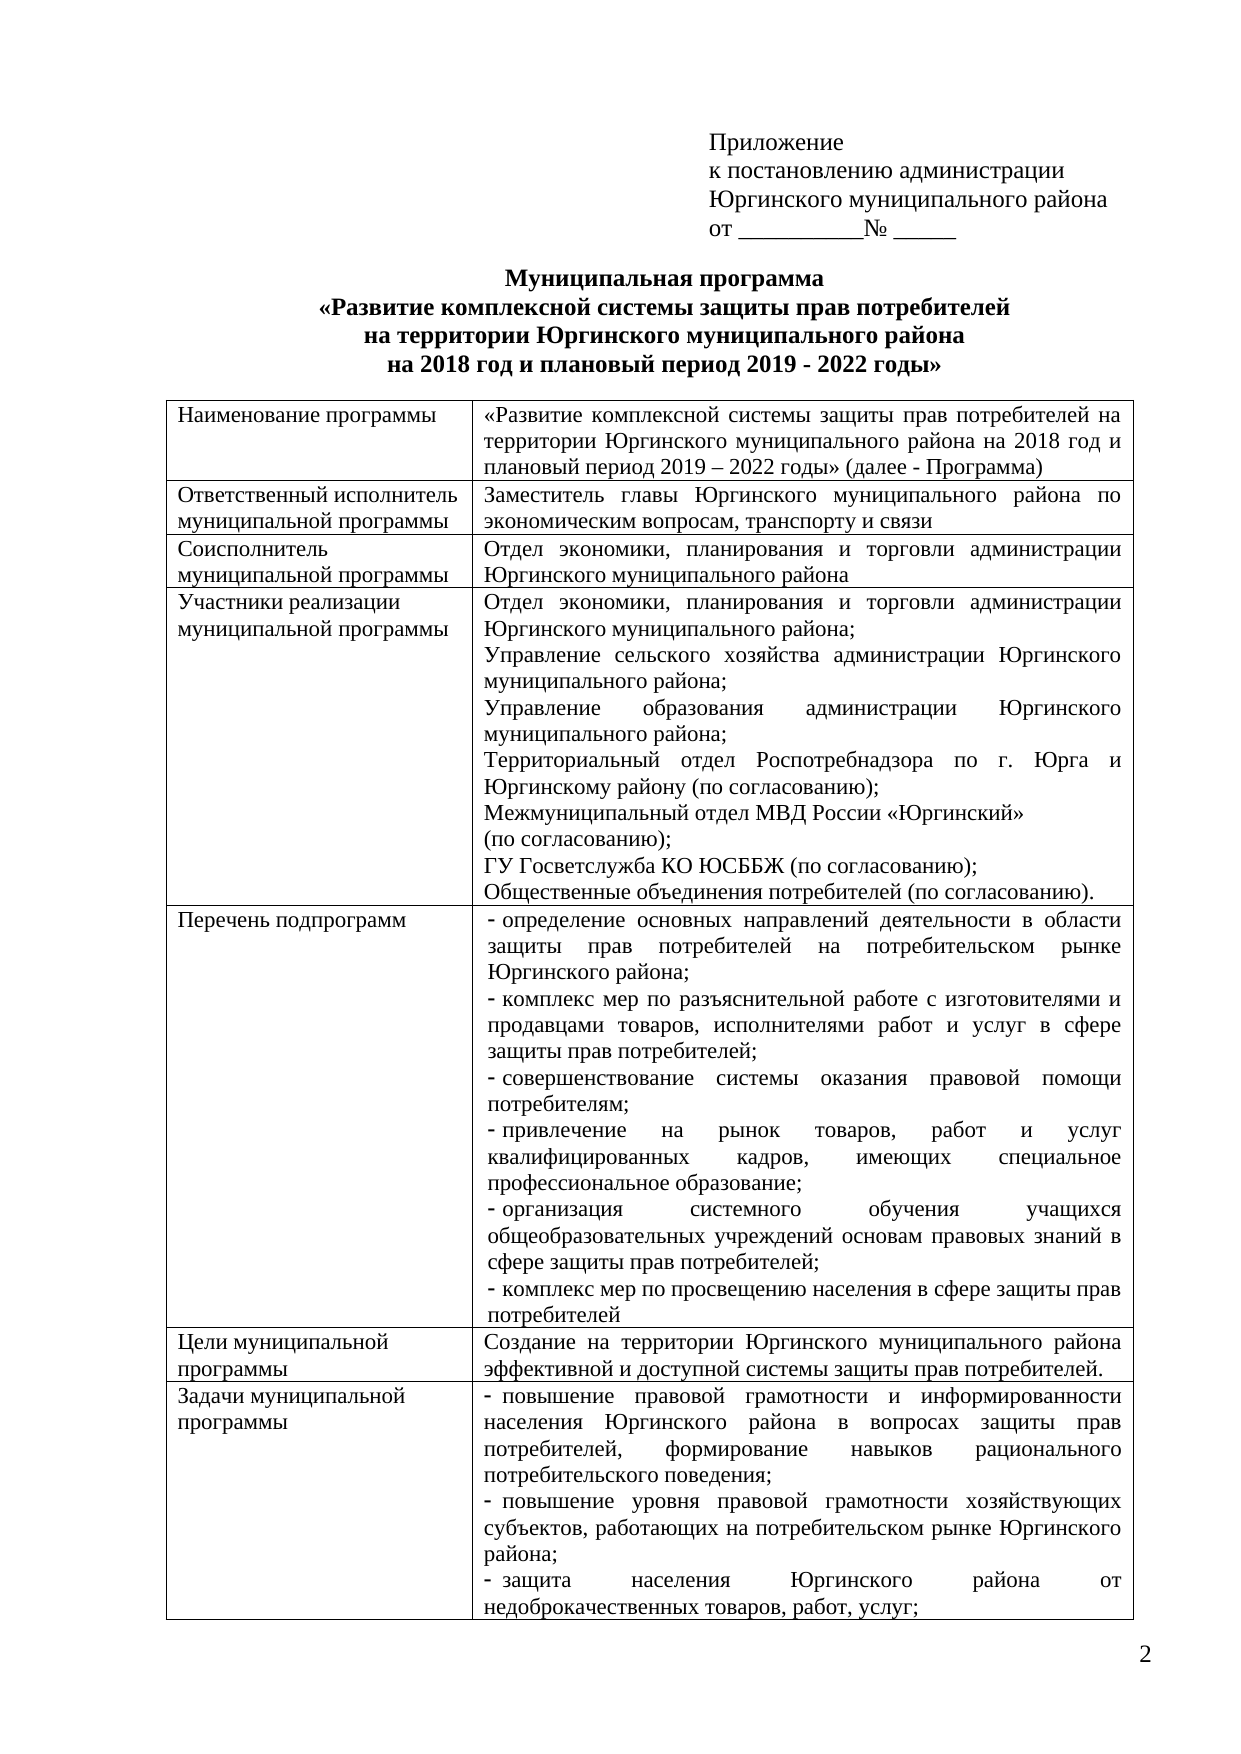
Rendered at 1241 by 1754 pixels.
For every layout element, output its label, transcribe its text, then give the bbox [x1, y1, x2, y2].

table_cell Участники реализации муниципальной программы [167, 588, 472, 904]
text Юргинского муниципального района [709, 184, 1152, 213]
table_cell Ответственный исполнитель муниципальной программы [167, 481, 472, 533]
text «Развитие комплексной системы защиты прав потребителей [177, 292, 1152, 321]
text от __________№ _____ [709, 213, 1152, 242]
table_cell Заместитель главы Юргинского муниципального района по экономическим вопросам, транспорту и связи [473, 481, 1133, 533]
table_cell повышение правовой грамотности и информированности населения Юргинского района в вопросах защиты прав потребителей, формирование навыков рационального потребительского поведения; повышение уровня правовой грамотности хозяйствующих субъектов, работающих на потребительском рынке Юргинского района; защита населения Юргинского района от недоброкачественных товаров, работ, услуг; [473, 1382, 1133, 1619]
text на 2018 год и плановый период 2019 - 2022 годы» [177, 349, 1152, 378]
table_header Наименование программы [167, 401, 472, 480]
text Муниципальная программа [177, 263, 1152, 292]
text Приложение [709, 127, 1152, 155]
text к постановлению администрации [709, 155, 1152, 184]
text на территории Юргинского муниципального района [177, 321, 1152, 349]
table_header «Развитие комплексной системы защиты прав потребителей на территории Юргинского муниципального района на 2018 год и плановый период 2019 – 2022 годы» (далее - Программа) [473, 401, 1133, 480]
table_cell Перечень подпрограмм [167, 906, 472, 1327]
table_cell Соисполнитель муниципальной программы [167, 535, 472, 587]
table_cell определение основных направлений деятельности в области защиты прав потребителей на потребительском рынке Юргинского района; комплекс мер по разъяснительной работе с изготовителями и продавцами товаров, исполнителями работ и услуг в сфере защиты прав потребителей; совершенствование системы оказания правовой помощи потребителям; привлечение на рынок товаров, работ и услуг квалифицированных кадров, имеющих специальное профессиональное образование; организация системного обучения учащихся общеобразовательных учреждений основам правовых знаний в сфере защиты прав потребителей; комплекс мер по просвещению населения в сфере защиты прав потребителей [473, 906, 1133, 1327]
table_cell Создание на территории Юргинского муниципального района эффективной и доступной системы защиты прав потребителей. [473, 1328, 1133, 1381]
table_cell Задачи муниципальной программы [167, 1382, 472, 1619]
table_cell Отдел экономики, планирования и торговли администрации Юргинского муниципального района [473, 535, 1133, 587]
table_cell Отдел экономики, планирования и торговли администрации Юргинского муниципального района; Управление сельского хозяйства администрации Юргинского муниципального района; Управление образования администрации Юргинского муниципального района; Территориальный отдел Роспотребнадзора по г. Юрга и Юргинскому району (по согласованию); Межмуниципальный отдел МВД России «Юргинский» (по согласованию); ГУ Госветслужба КО ЮСББЖ (по согласованию); Общественные объединения потребителей (по согласованию). [473, 588, 1133, 904]
table_cell Цели муниципальной программы [167, 1328, 472, 1381]
